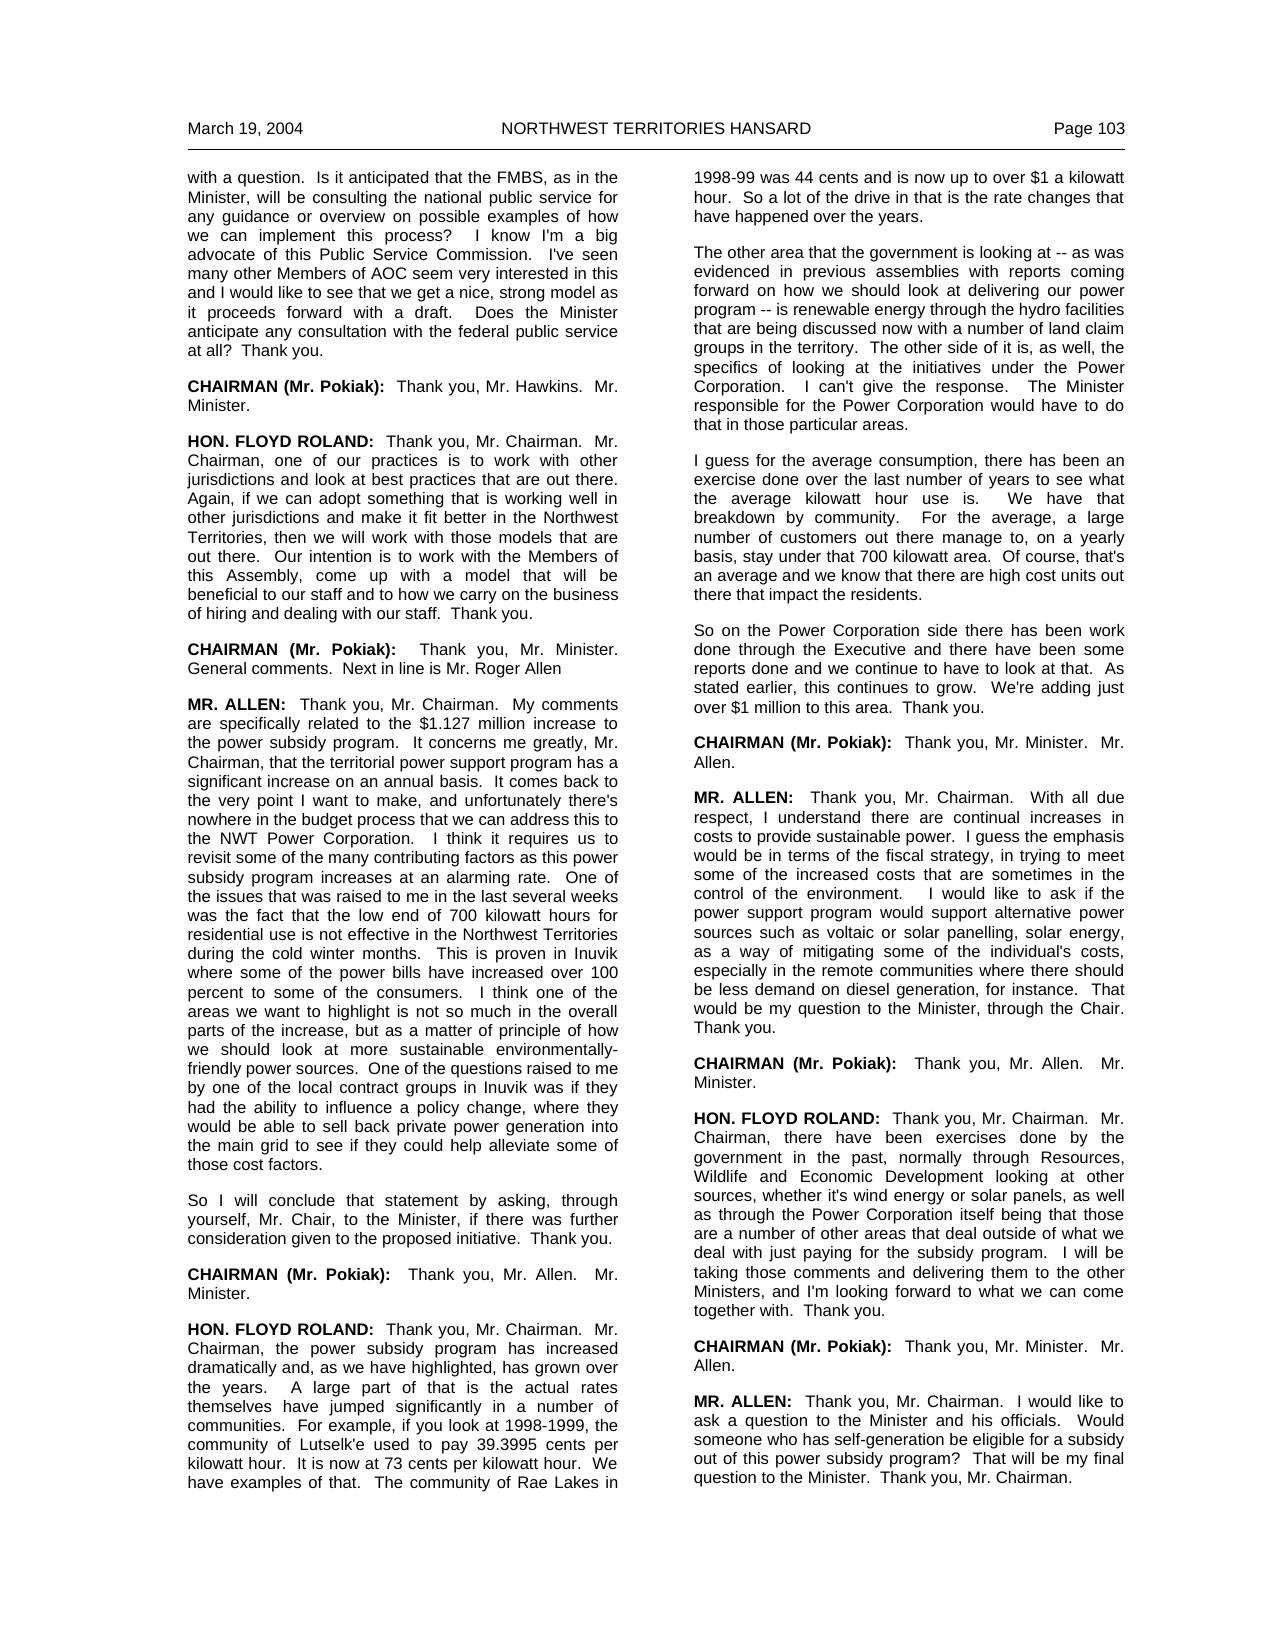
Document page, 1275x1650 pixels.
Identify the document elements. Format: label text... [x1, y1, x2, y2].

text So on the Power Corporation side there has been work done through the Executive and there have been some reports done and we continue to have to look at that. As stated earlier, this continues to grow. We're adding just over $1 million to this area. Thank you. [694, 621, 1125, 717]
text HON. FLOYD ROLAND: Thank you, Mr. Chairman. Mr. Chairman, the power subsidy program has increased dramatically and, as we have highlighted, has grown over the years. A large part of that is the actual rates themselves have jumped significantly in a number of communities. For example, if you look at 1998-1999, the community of Lutselk'e used to pay 39.3995 cents per kilowatt hour. It is now at 73 cents per kilowatt hour. We have examples of that. The community of in 1998-99 was 44 cents and is now up to over $1 a kilowatt hour. So a lot of the drive in that is the rate changes that have happened over the years. [187, 1320, 619, 1492]
text HON. FLOYD ROLAND: Thank you, Mr. Chairman. Mr. Chairman, there have been exercises done by the government in the past, normally through Resources, Wildlife and Economic Development looking at other sources, whether it's wind energy or solar panels, as well as through the Power Corporation itself being that those are a number of other areas that deal outside of what we deal with just paying for the subsidy program. I will be taking those comments and delivering them to the other Ministers, and I'm looking forward to what we can come together with. Thank you. [694, 1109, 1125, 1320]
text MR. ALLEN: Thank you, Mr. Chairman. My comments are specifically related to the $1.127 million increase to the power subsidy program. It concerns me greatly, Mr. Chairman, that the territorial power support program has a significant increase on an annual basis. It comes back to the very point I want to make, and unfortunately there's nowhere in the budget process that we can address this to the NWT Power Corporation. I think it requires us to revisit some of the many contributing factors as this power subsidy program increases at an alarming rate. One of the issues that was raised to me in the last several weeks was the fact that the low end of 700 kilowatt hours for residential use is not effective in the during the cold winter months. This is proven in where some of the power bills have increased over 100 percent to some of the consumers. I think one of the areas we want to highlight is not so much in the overall parts of the increase, but as a matter of principle of how we should look at more sustainable environmentally-friendly power sources. One of the questions raised to me by one of the local contract groups in was if they had the ability to influence a policy change, where they would be able to sell back private power generation into the main grid to see if they could help alleviate some of those cost factors. [187, 695, 619, 1174]
text CHAIRMAN (Mr. Pokiak): Thank you, Mr. Allen. Mr. Minister. [187, 1265, 619, 1303]
text So I will conclude that statement by asking, through yourself, Mr. Chair, to the Minister, if there was further consideration given to the proposed initiative. Thank you. [187, 1191, 619, 1248]
text CHAIRMAN (Mr. Pokiak): Thank you, Mr. Minister. Mr. Allen. [694, 1337, 1125, 1375]
text CHAIRMAN (Mr. Pokiak): Thank you, Mr. Minister. General comments. Next in line is Mr. Roger Allen [187, 640, 619, 678]
text MR. ALLEN: Thank you, Mr. Chairman. I would like to ask a question to the Minister and his officials. Would someone who has self-generation be eligible for a subsidy out of this power subsidy program? That will be my final question to the Minister. Thank you, Mr. Chairman. [694, 1392, 1125, 1487]
text HON. FLOYD ROLAND: Thank you, Mr. Chairman. Mr. Chairman, one of our practices is to work with other jurisdictions and look at best practices that are out there. Again, if we can adopt something that is working well in other jurisdictions and make it fit better in the , then we will work with those models that are out there. Our intention is to work with the Members of this Assembly, come up with a model that will be beneficial to our staff and to how we carry on the business of hiring and dealing with our staff. Thank you. [187, 432, 619, 623]
text CHAIRMAN (Mr. Pokiak): Thank you, Mr. Allen. Mr. Minister. [694, 1054, 1125, 1092]
text MR. ALLEN: Thank you, Mr. Chairman. With all due respect, I understand there are continual increases in costs to provide sustainable power. I guess the emphasis would be in terms of the fiscal strategy, in trying to meet some of the increased costs that are sometimes in the control of the environment. I would like to ask if the power support program would support alternative power sources such as voltaic or solar panelling, solar energy, as a way of mitigating some of the individual's costs, especially in the remote communities where there should be less demand on diesel generation, for instance. That would be my question to the Minister, through the Chair. Thank you. [694, 788, 1125, 1037]
text CHAIRMAN (Mr. Pokiak): Thank you, Mr. Hawkins. Mr. Minister. [187, 377, 619, 415]
text I guess for the average consumption, there has been an exercise done over the last number of years to see what the average kilowatt hour use is. We have that breakdown by community. For the average, a large number of customers out there manage to, on a yearly basis, stay under that 700 kilowatt area. Of course, that's an average and we know that there are high cost units out there that impact the residents. [694, 451, 1125, 604]
text CHAIRMAN (Mr. Pokiak): Thank you, Mr. Minister. Mr. Allen. [694, 733, 1125, 772]
text The other area that the government is looking at -- as was evidenced in previous assemblies with reports coming forward on how we should look at delivering our power program -- is renewable energy through the hydro facilities that are being discussed now with a number of land claim groups in the territory. The other side of it is, as well, the specifics of looking at the initiatives under the Power Corporation. I can't give the response. The Minister responsible for the Power Corporation would have to do that in those particular areas. [694, 242, 1125, 434]
